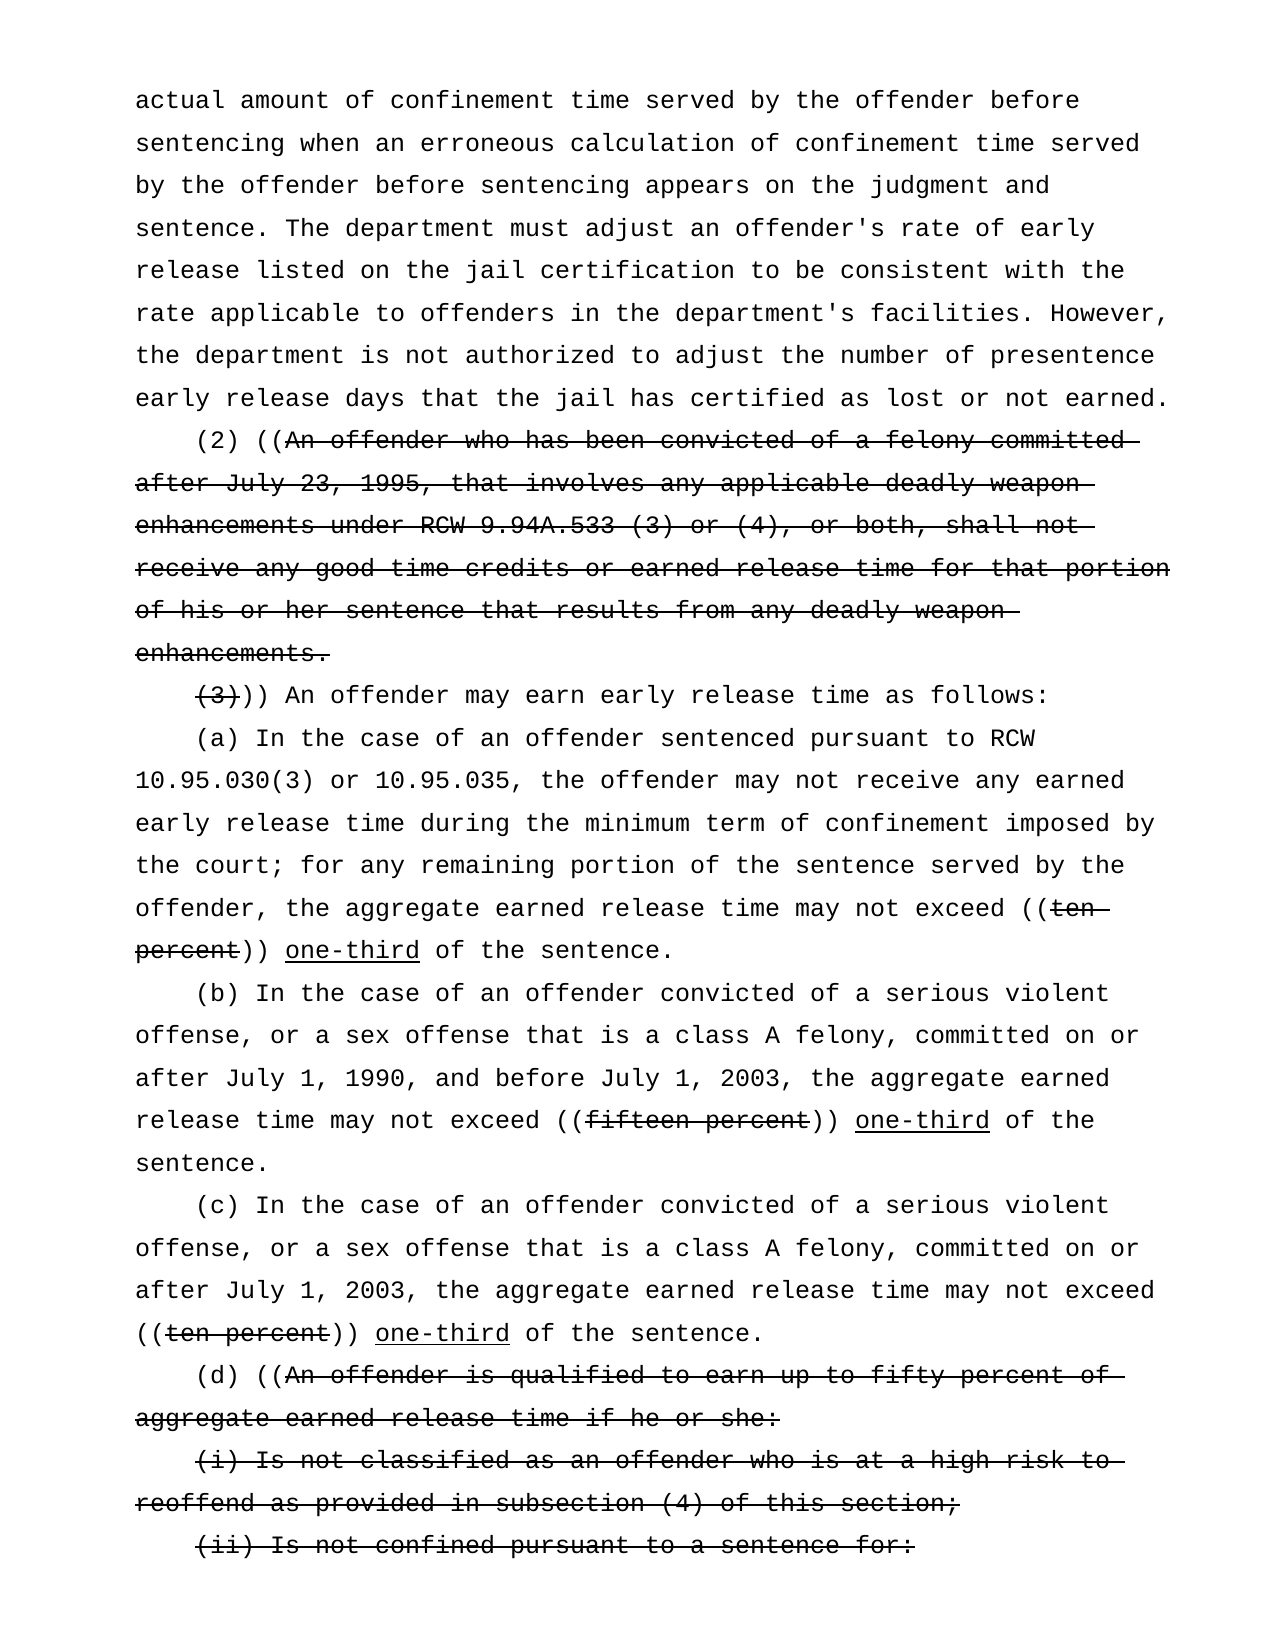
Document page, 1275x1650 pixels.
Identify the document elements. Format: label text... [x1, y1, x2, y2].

text (d) ((An offender is qualified to earn up to fifty percent of aggregate earned release time if he or she: [135, 1350, 1170, 1435]
text (2) ((An offender who has been convicted of a felony committed after July 23, 1995, that involves any applicable deadly weapon enhancements under RCW 9.94A.533 (3) or (4), or both, shall not receive any good time credits or earned release time for that portion of his or her sentence that results from any deadly weapon enhancements. [135, 571, 1170, 670]
text (2) ((An offender who has been convicted of a felony committed after July 23, 1995, that involves any applicable deadly weapon enhancements under RCW 9.94A.533 (3) or (4), or both, shall not receive any good time credits or earned release time for that portion of his or her sentence that results from any deadly weapon enhancements. [135, 415, 1170, 569]
text (3))) An offender may earn early release time as follows: [135, 670, 1170, 712]
text (a) In the case of an offender sentenced pursuant to RCW 10.95.030(3) or 10.95.035, the offender may not receive any earned early release time during the minimum term of confinement imposed by the court; for any remaining portion of the sentence served by the offender, the aggregate earned release time may not exceed ((ten percent)) one-third of the sentence. [135, 712, 1170, 967]
text (ii) Is not confined pursuant to a sentence for: [135, 1520, 1170, 1562]
text (i) Is not classified as an offender who is at a high risk to reoffend as provided in subsection (4) of this section; [135, 1435, 1170, 1520]
text (c) In the case of an offender convicted of a serious violent offense, or a sex offense that is a class A felony, committed on or after July 1, 2003, the aggregate earned release time may not exceed ((ten percent)) one-third of the sentence. [135, 1180, 1170, 1350]
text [135, 75, 1170, 415]
text (b) In the case of an offender convicted of a serious violent offense, or a sex offense that is a class A felony, committed on or after July 1, 1990, and before July 1, 2003, the aggregate earned release time may not exceed ((fifteen percent)) one-third of the sentence. [135, 967, 1170, 1180]
